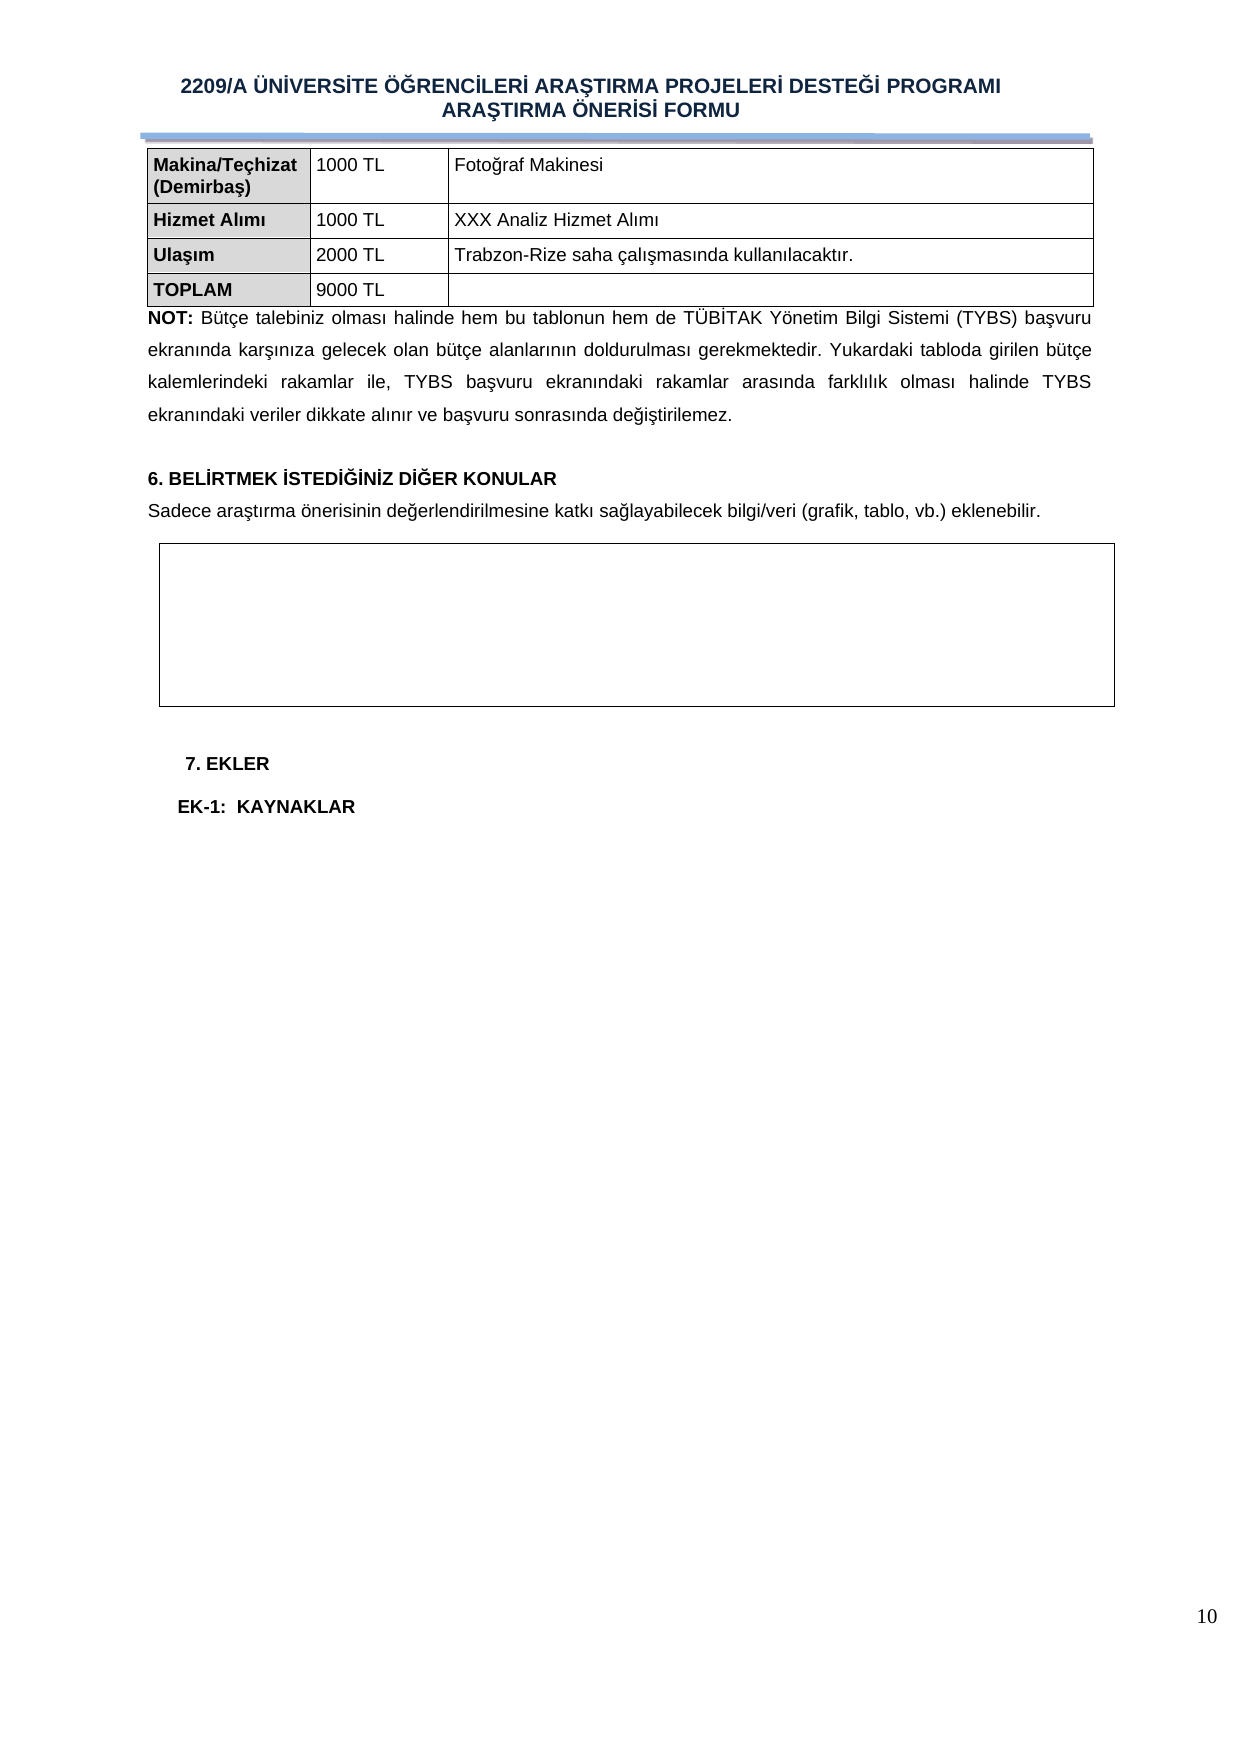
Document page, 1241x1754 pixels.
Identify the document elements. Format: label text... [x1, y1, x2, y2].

text NOT: Bütçe talebiniz olması halinde hem bu tablonun hem de TÜBİTAK Yönetim Bilgi Sistemi (TYBS) başvuru ekranında karşınıza gelecek olan bütçe alanlarının doldurulması gerekmektedir. Yukardaki tabloda girilen bütçe kalemlerindeki rakamlar ile, TYBS başvuru ekranındaki rakamlar arasında farklılık olması halinde TYBS ekranındaki veriler dikkate alınır ve başvuru sonrasında değiştirilemez. [148, 307, 1092, 425]
table_cell Hizmet Alımı [148, 204, 310, 237]
text EK-1: KAYNAKLAR [177, 796, 1092, 817]
table_header [160, 544, 1114, 706]
table_cell Makina/Teçhizat (Demirbaş) [148, 149, 310, 203]
list 7. EKLER [185, 753, 1092, 774]
table_cell Trabzon-Rize saha çalışmasında kullanılacaktır. [449, 239, 1093, 272]
text Sadece araştırma önerisinin değerlendirilmesine katkı sağlayabilecek bilgi/veri (grafik, tablo, vb.) eklenebilir. [148, 500, 1092, 522]
table_cell 9000 TL [311, 274, 448, 306]
table_cell 2000 TL [311, 239, 448, 272]
table_cell XXX Analiz Hizmet Alımı [449, 204, 1093, 237]
table_cell Fotoğraf Makinesi [449, 149, 1093, 203]
text 6. BELİRTMEK İSTEDİĞİNİZ DİĞER KONULAR [148, 468, 1092, 489]
table_cell [449, 274, 1093, 306]
table_cell 1000 TL [311, 149, 448, 203]
table_cell 1000 TL [311, 204, 448, 237]
table_cell Ulaşım [148, 239, 310, 272]
table_cell TOPLAM [148, 274, 310, 306]
